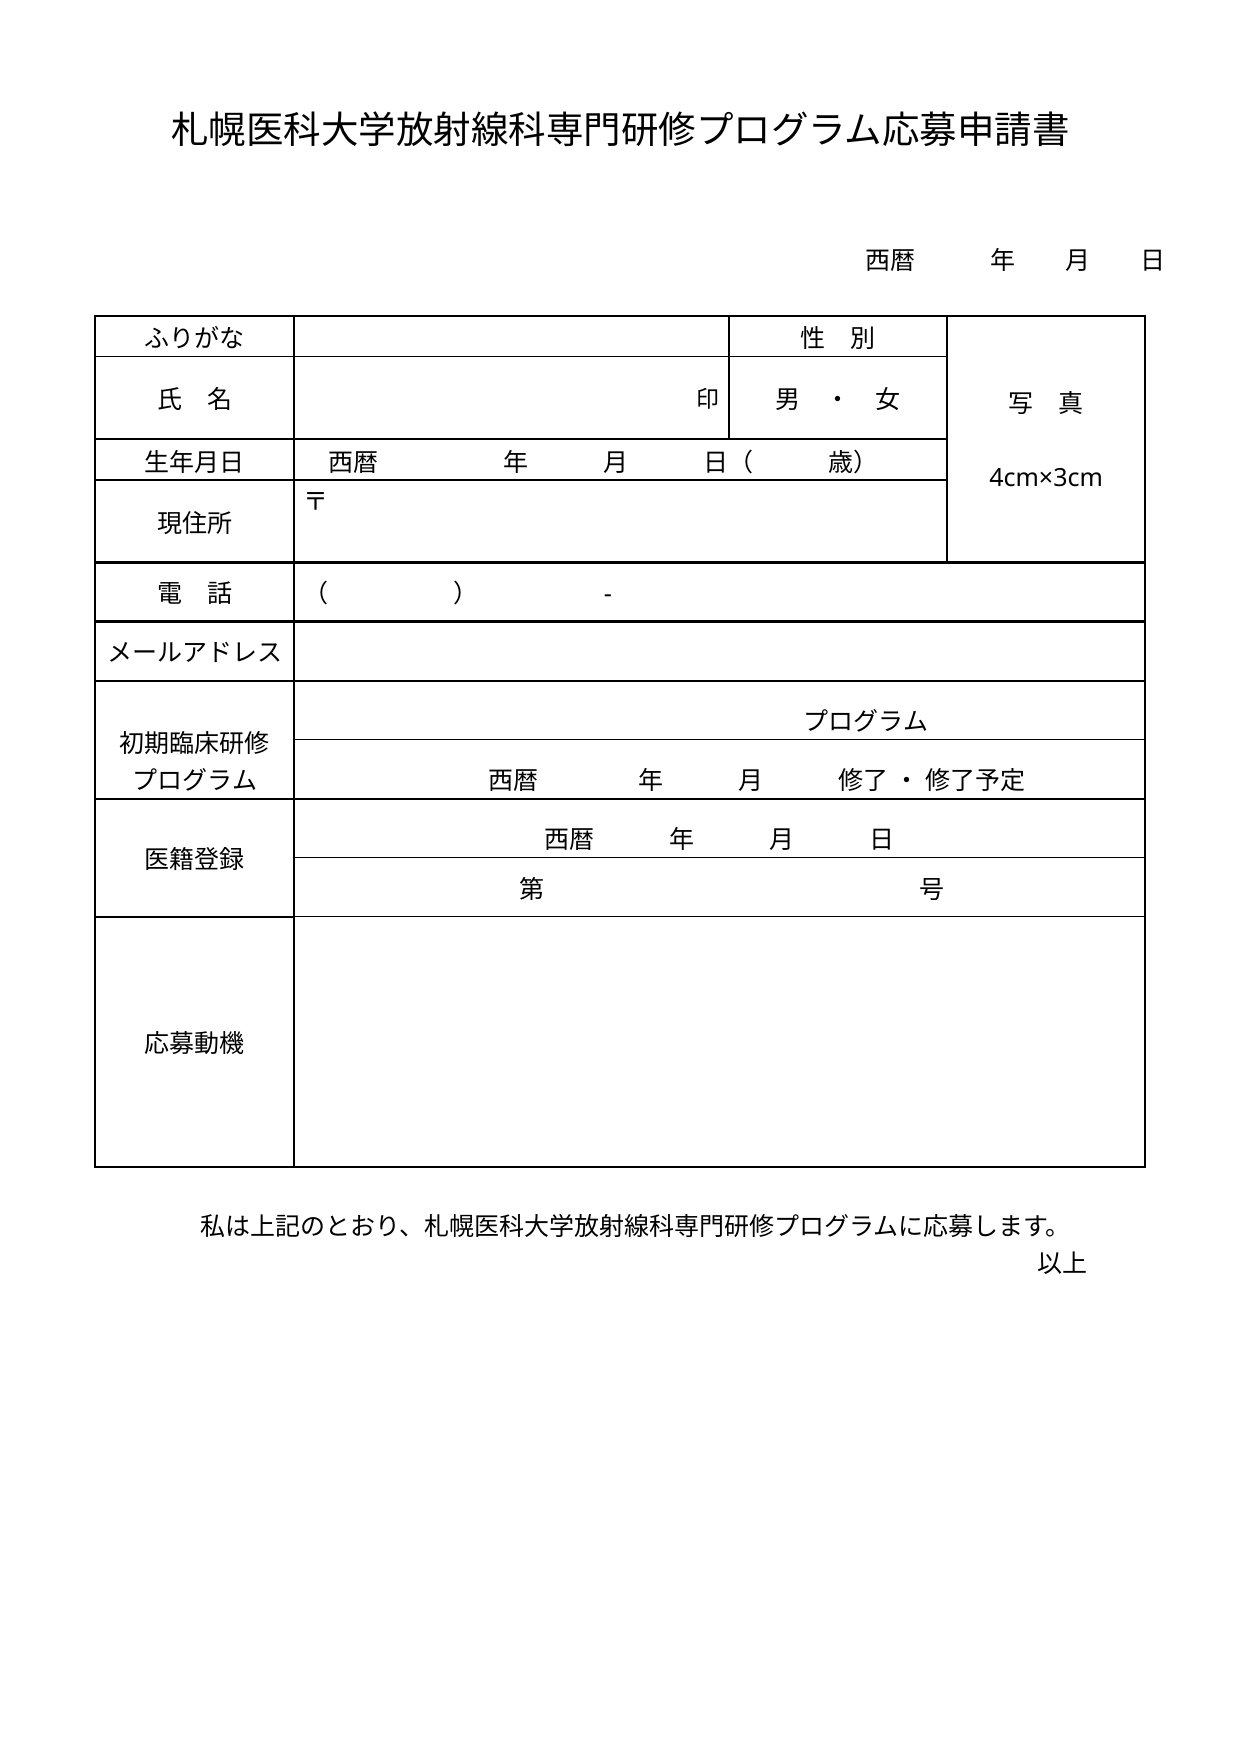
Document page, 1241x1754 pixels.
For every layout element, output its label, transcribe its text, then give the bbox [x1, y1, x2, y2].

table_cell 氏 名 [96, 357, 293, 438]
table_cell [295, 917, 1144, 1166]
table_cell メールアドレス [96, 623, 293, 679]
table_cell 男 ・ 女 [730, 357, 946, 438]
table_cell 西暦 年 月 日 [295, 800, 1144, 857]
text 札幌医科大学放射線科専門研修プログラム応募申請書 [75, 89, 1165, 164]
table_header ふりがな [96, 317, 293, 356]
table_cell 西暦 年 月 修了 ・ 修了予定 [295, 740, 1144, 798]
table_cell 〒 [295, 481, 946, 561]
text 以上 [912, 1243, 1165, 1280]
table_cell 電 話 [96, 564, 293, 620]
table_header 写 真 4cm×3cm [948, 317, 1144, 561]
table_cell 生年月日 [96, 440, 293, 479]
table_cell 初期臨床研修 プログラム [96, 682, 293, 798]
table_header 性 別 [730, 317, 946, 356]
text 私は上記のとおり、札幌医科大学放射線科専門研修プログラムに応募します。 [75, 1205, 1165, 1243]
text 西暦 年 月 日 [75, 239, 1165, 277]
table_cell 第 号 [295, 858, 1144, 916]
table_cell [295, 623, 1144, 679]
table_cell 印 [295, 357, 728, 438]
table_cell 応募動機 [96, 918, 293, 1166]
table_header [295, 317, 728, 356]
table_cell 西暦 年 月 日（ 歳） [295, 440, 946, 479]
table_cell 現住所 [96, 481, 293, 561]
table_cell 医籍登録 [96, 800, 293, 916]
table_cell （ ） - [295, 564, 1144, 620]
table_cell プログラム [295, 682, 1144, 738]
